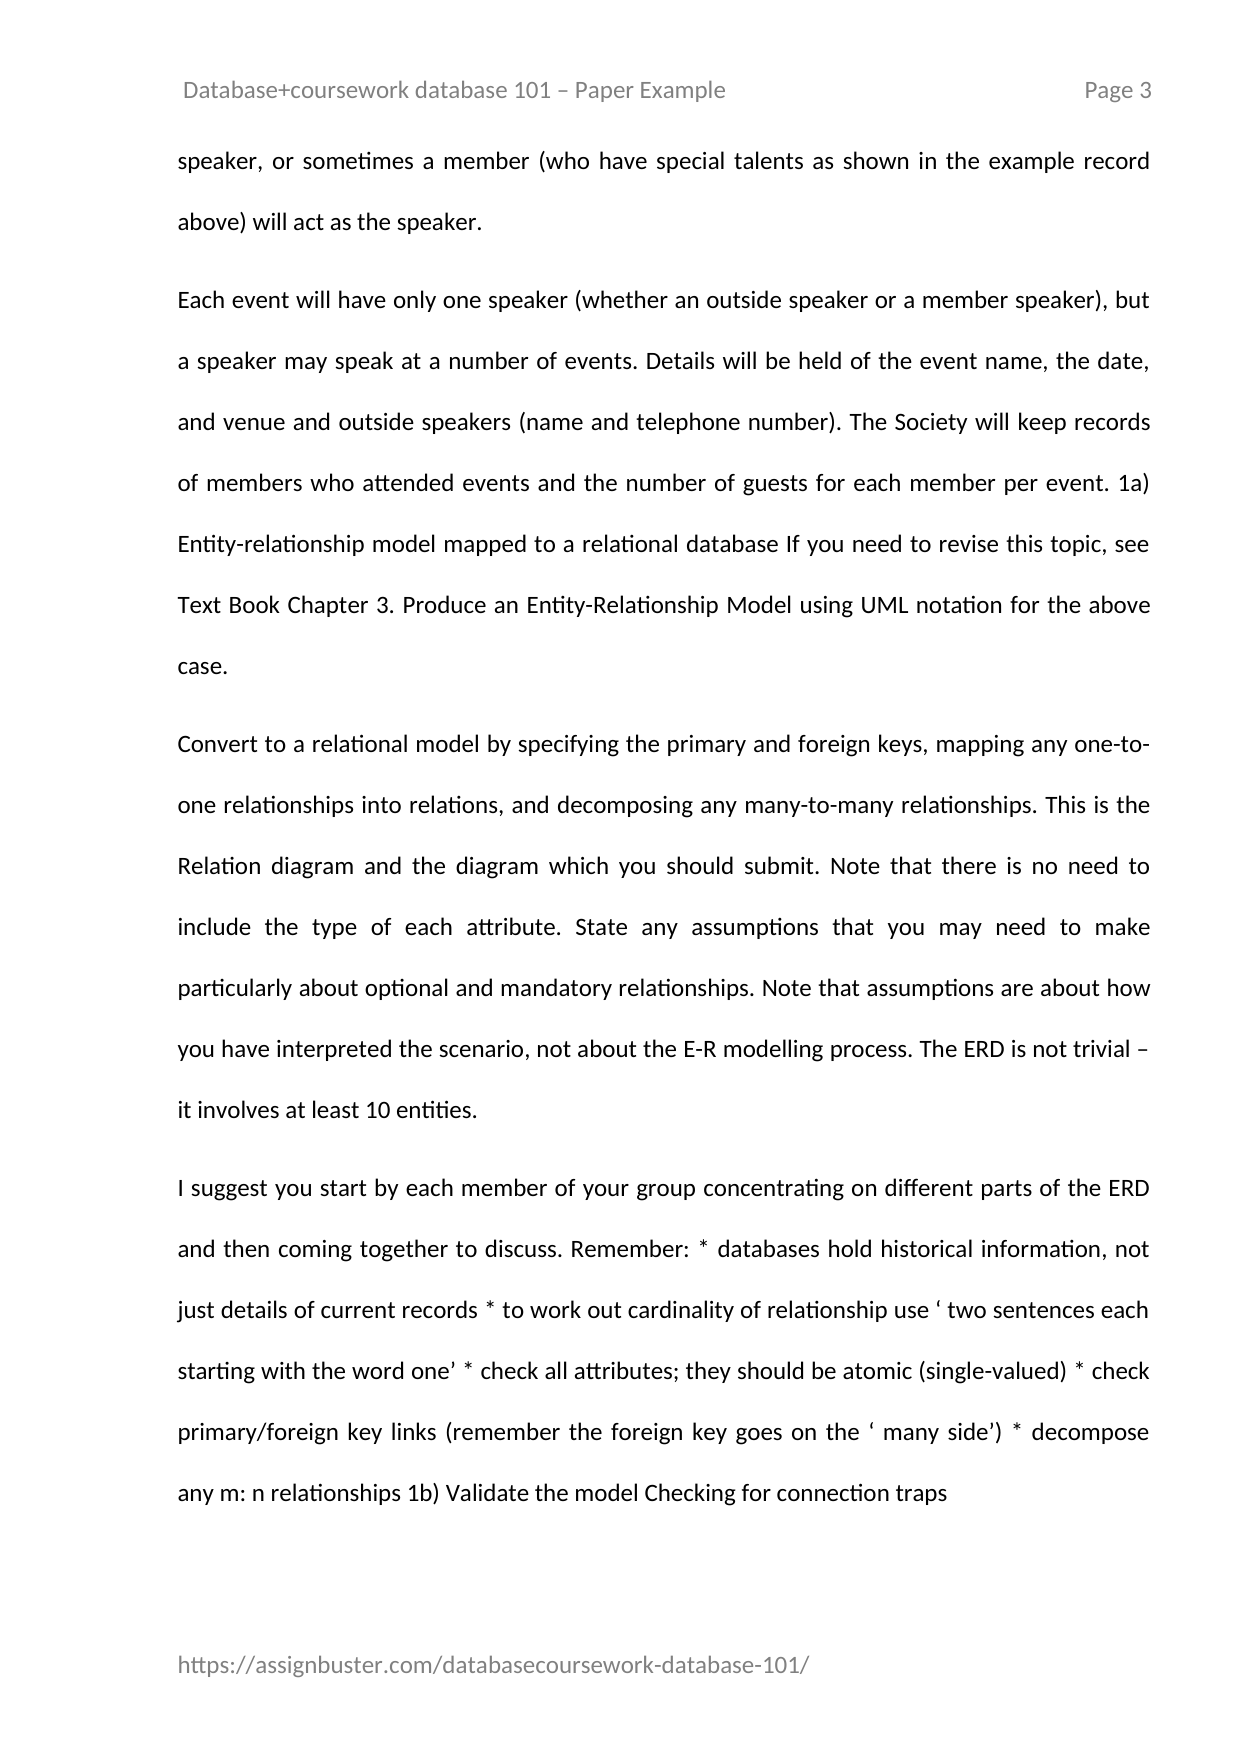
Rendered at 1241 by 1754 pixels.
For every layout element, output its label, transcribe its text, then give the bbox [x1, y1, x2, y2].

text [177, 145, 1152, 237]
text Each event will have only one speaker (whether an outside speaker or a member speaker), but a speaker may speak at a number of events. Details will be held of the event name, the date, and venue and outside speakers (name and telephone number). The Society will keep records of members who attended events and the number of guests for each member per event. 1a) Entity-relationship model mapped to a relational database If you need to revise this topic, see Text Book Chapter 3. Produce an Entity-Relationship Model using UML notation for the above case. [177, 284, 1152, 681]
text Convert to a relational model by specifying the primary and foreign keys, mapping any one-to-one relationships into relations, and decomposing any many-to-many relationships. This is the Relation diagram and the diagram which you should submit. Note that there is no need to include the type of each attribute. State any assumptions that you may need to make particularly about optional and mandatory relationships. Note that assumptions are about how you have interpreted the scenario, not about the E-R modelling process. The ERD is not trivial – it involves at least 10 entities. [177, 728, 1152, 1124]
text I suggest you start by each member of your group concentrating on different parts of the ERD and then coming together to discuss. Remember: * databases hold historical information, not just details of current records * to work out cardinality of relationship use ‘ two sentences each starting with the word one’ * check all attributes; they should be atomic (single-valued) * check primary/foreign key links (remember the foreign key goes on the ‘ many side’) * decompose any m: n relationships 1b) Validate the model Checking for connection traps [177, 1172, 1152, 1507]
